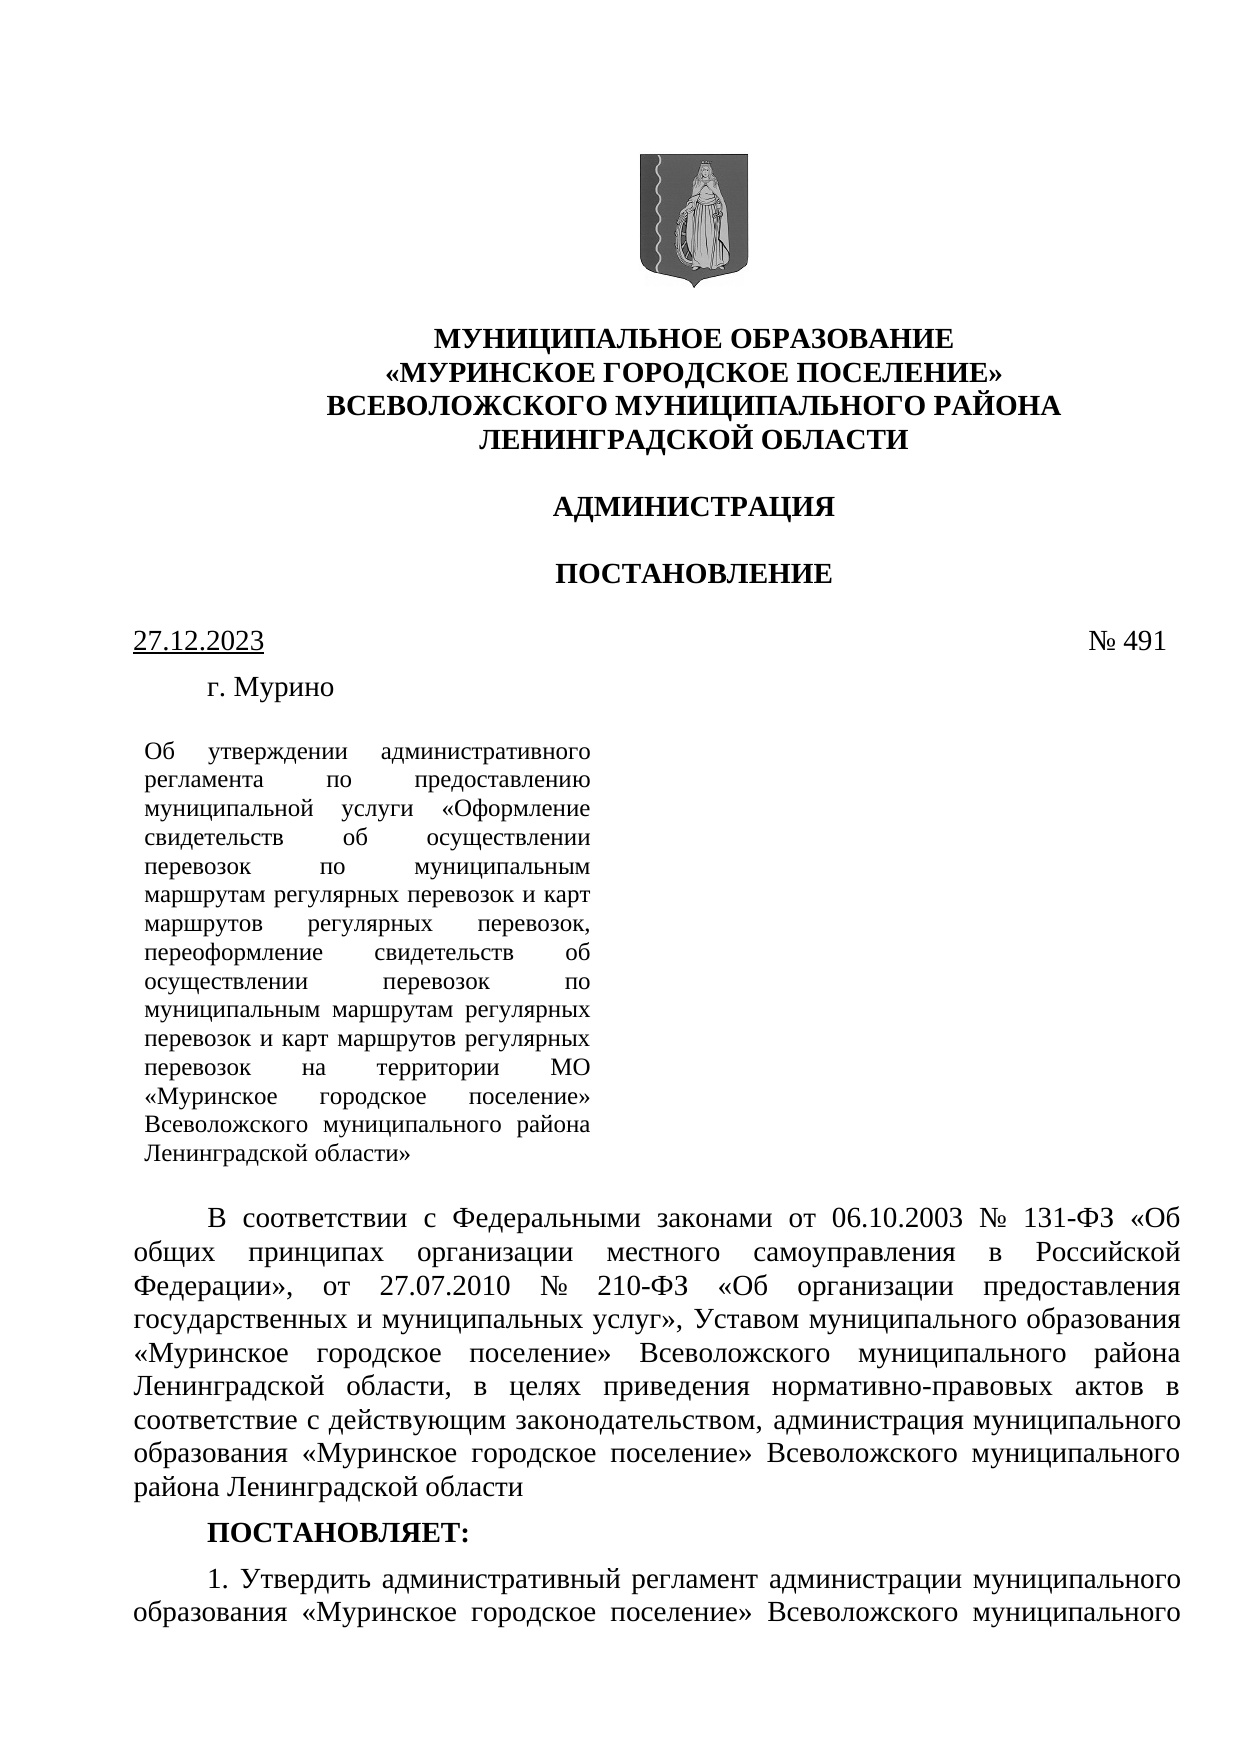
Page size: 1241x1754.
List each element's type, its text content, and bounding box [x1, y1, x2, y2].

text В соответствии с Федеральными законами от 06.10.2003 № 131-ФЗ «Об общих принципах организации местного самоуправления в Российской Федерации», от 27.07.2010 № 210-ФЗ «Об организации предоставления государственных и муниципальных услуг», Уставом муниципального образования «Муринское городское поселение» Всеволожского муниципального района Ленинградской области, в целях приведения нормативно-правовых актов в соответствие с действующим законодательством, администрация муниципального образования «Муринское городское поселение» Всеволожского муниципального района Ленинградской области [133, 1201, 1181, 1502]
table_header Об утверждении административного регламента по предоставлению муниципальной услуги «Оформление свидетельств об осуществлении перевозок по муниципальным маршрутам регулярных перевозок и карт маршрутов регулярных перевозок, переоформление свидетельств об осуществлении перевозок по муниципальным маршрутам регулярных перевозок и карт маршрутов регулярных перевозок на территории МО «Муринское городское поселение» Всеволожского муниципального района Ленинградской области» [133, 736, 602, 1167]
text 27.12.2023 № 491 [133, 623, 1181, 657]
text АДМИНИСТРАЦИЯ [133, 489, 1181, 522]
text ПОСТАНОВЛЕНИЕ [133, 556, 1181, 589]
text ЛЕНИНГРАДСКОЙ ОБЛАСТИ [133, 422, 1181, 455]
text ПОСТАНОВЛЯЕТ: [133, 1515, 1181, 1548]
text г. Мурино [133, 669, 1181, 702]
text ВСЕВОЛОЖСКОГО МУНИЦИПАЛЬНОГО РАЙОНА [133, 388, 1181, 422]
text МУНИЦИПАЛЬНОЕ ОБРАЗОВАНИЕ [133, 321, 1181, 355]
text «МУРИНСКОЕ ГОРОДСКОЕ ПОСЕЛЕНИЕ» [133, 355, 1181, 388]
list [133, 1561, 1181, 1628]
